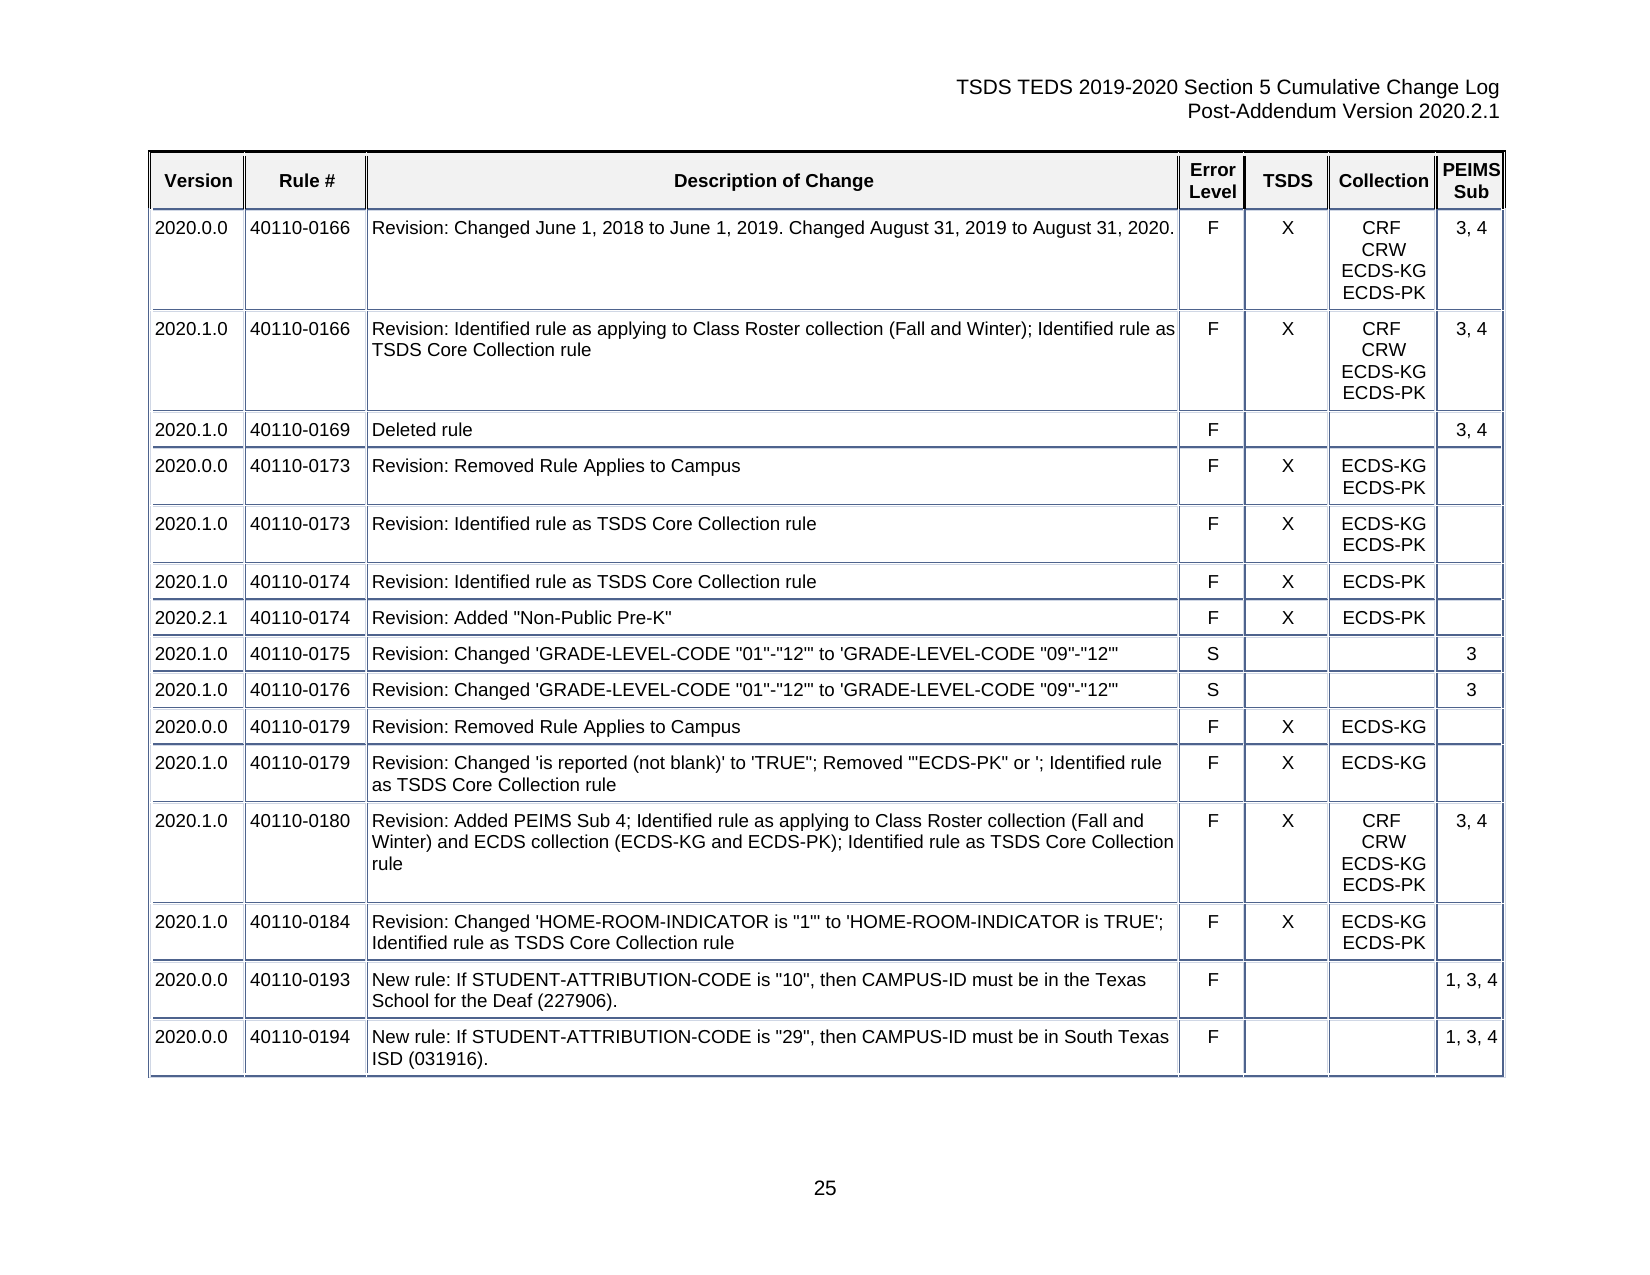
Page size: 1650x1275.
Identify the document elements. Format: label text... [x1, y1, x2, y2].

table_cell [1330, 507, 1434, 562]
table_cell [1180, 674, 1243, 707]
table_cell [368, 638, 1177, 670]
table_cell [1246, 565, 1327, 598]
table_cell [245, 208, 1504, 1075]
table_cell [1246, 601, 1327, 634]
table_header PEIMS Sub [1436, 153, 1502, 208]
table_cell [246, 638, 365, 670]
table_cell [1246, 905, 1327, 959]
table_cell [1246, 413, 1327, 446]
table_header Collection [1329, 152, 1436, 208]
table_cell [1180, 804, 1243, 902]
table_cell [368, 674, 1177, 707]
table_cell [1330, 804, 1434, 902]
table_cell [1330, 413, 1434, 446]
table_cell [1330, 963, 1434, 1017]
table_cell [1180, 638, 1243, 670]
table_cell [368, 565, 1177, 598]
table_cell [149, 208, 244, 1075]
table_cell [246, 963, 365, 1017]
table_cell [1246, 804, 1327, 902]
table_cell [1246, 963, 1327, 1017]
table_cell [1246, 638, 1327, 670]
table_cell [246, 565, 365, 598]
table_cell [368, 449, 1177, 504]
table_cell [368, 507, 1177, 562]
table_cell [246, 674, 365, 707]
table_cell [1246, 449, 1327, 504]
table_header Description of Change [366, 153, 1179, 208]
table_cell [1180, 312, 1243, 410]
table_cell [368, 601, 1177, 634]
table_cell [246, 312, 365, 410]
table_header Rule # [245, 153, 366, 208]
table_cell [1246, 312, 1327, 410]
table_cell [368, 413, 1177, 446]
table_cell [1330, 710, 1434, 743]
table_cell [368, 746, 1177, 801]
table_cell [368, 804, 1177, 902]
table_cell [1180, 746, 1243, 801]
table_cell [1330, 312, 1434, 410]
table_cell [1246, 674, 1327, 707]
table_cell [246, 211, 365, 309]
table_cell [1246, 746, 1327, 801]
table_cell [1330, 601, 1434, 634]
table_header Version [151, 153, 244, 208]
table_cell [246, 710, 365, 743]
table_header TSDS [1244, 153, 1329, 208]
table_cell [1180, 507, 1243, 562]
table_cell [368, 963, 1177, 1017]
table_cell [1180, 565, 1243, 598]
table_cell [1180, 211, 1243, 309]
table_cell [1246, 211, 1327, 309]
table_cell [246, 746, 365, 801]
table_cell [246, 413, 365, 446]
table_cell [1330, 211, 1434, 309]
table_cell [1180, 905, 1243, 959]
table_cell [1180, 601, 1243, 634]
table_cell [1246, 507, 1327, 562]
table_header Error Level [1179, 152, 1244, 208]
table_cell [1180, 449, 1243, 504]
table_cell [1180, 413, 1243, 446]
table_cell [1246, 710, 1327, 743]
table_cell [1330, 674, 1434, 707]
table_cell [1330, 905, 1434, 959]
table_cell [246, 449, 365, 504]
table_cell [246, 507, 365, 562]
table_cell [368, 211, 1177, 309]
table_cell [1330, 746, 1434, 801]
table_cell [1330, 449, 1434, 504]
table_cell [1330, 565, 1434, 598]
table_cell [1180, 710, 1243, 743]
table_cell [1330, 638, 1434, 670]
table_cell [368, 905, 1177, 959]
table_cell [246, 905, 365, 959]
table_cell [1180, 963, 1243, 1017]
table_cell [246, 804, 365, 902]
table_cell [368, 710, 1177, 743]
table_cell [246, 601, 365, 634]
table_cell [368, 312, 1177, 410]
